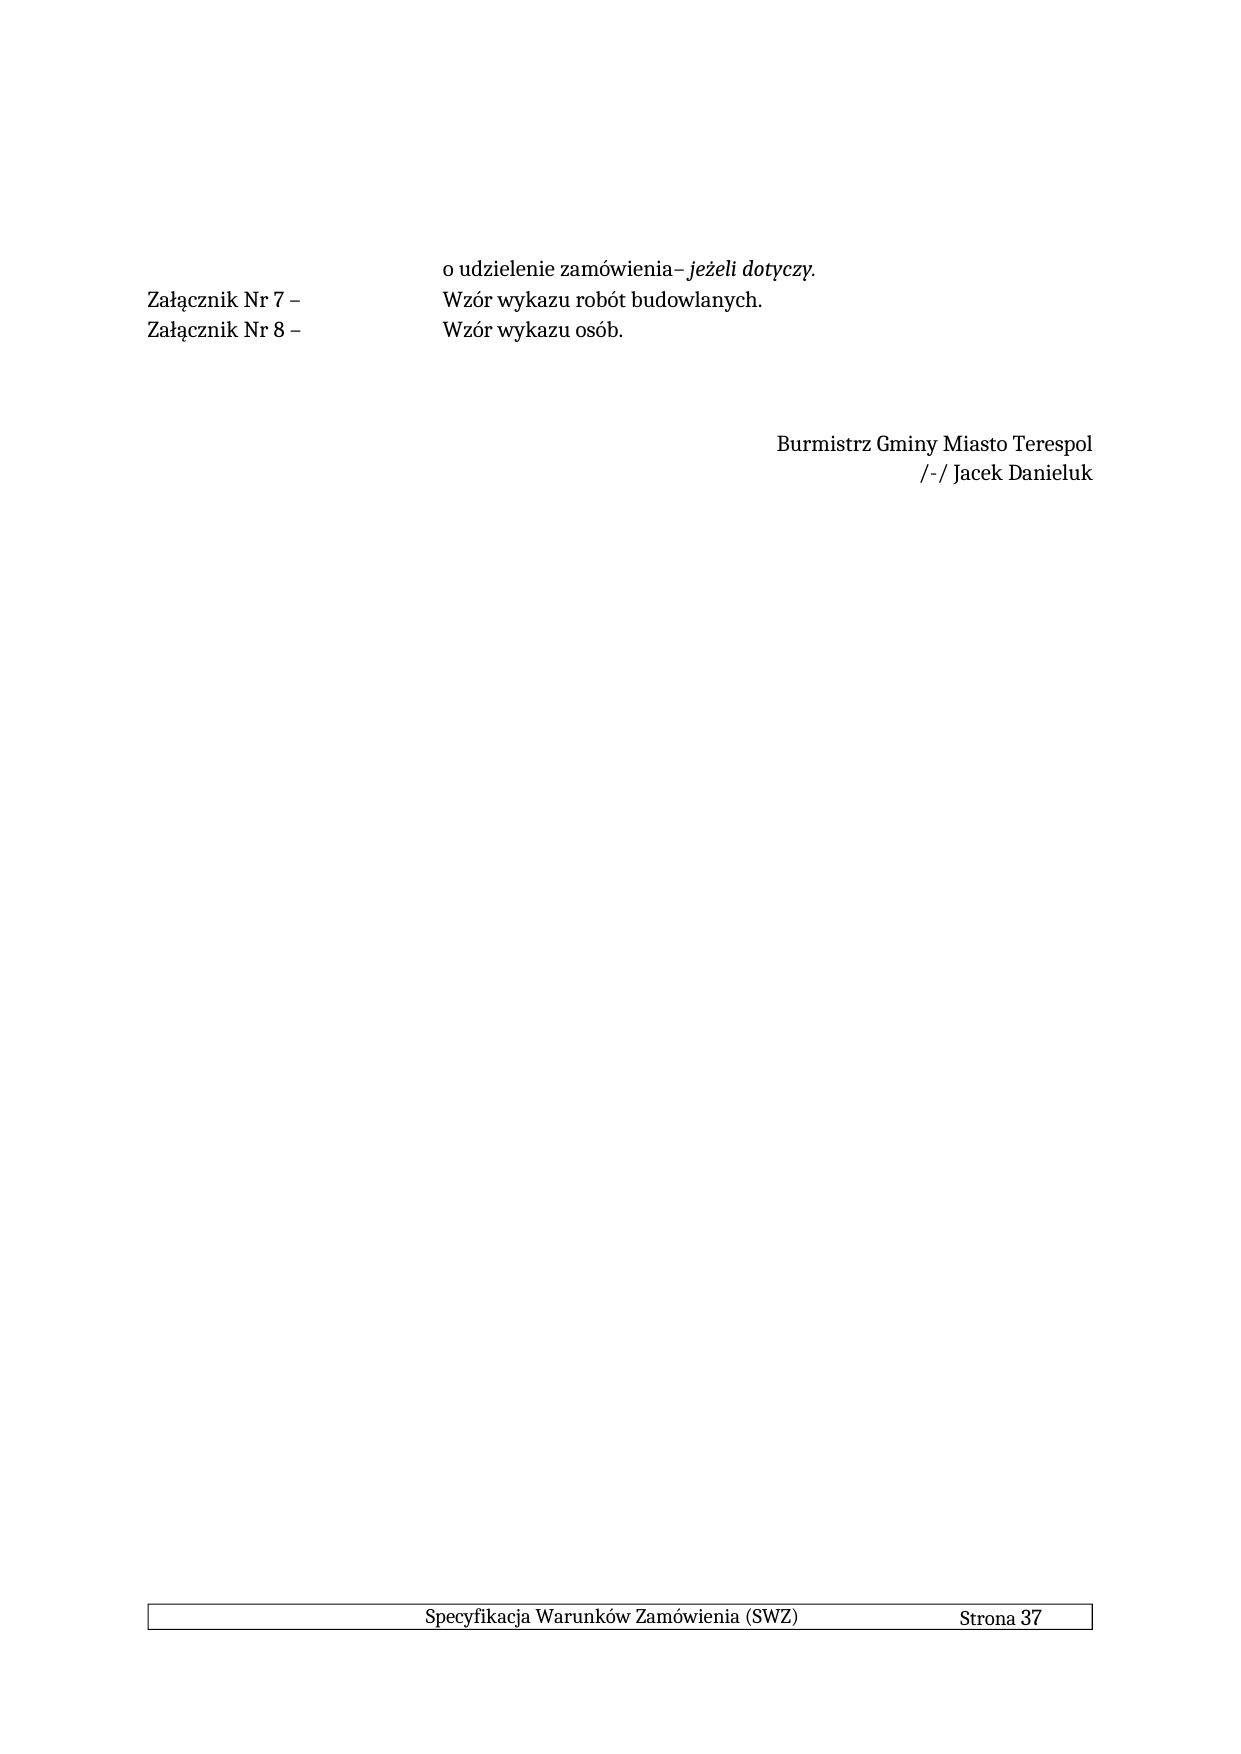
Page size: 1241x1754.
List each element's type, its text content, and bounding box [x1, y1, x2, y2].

text Załącznik Nr 7 – Wzór wykazu robót budowlanych. Załącznik Nr 8 – Wzór wykazu osób. [147, 287, 808, 343]
text Burmistrz Gminy Miasto Terespol [0, 428, 1093, 457]
text o udzielenie zamówienia– jeżeli dotyczy. [443, 256, 1240, 283]
text /-/ Jacek Danieluk [0, 457, 1093, 486]
